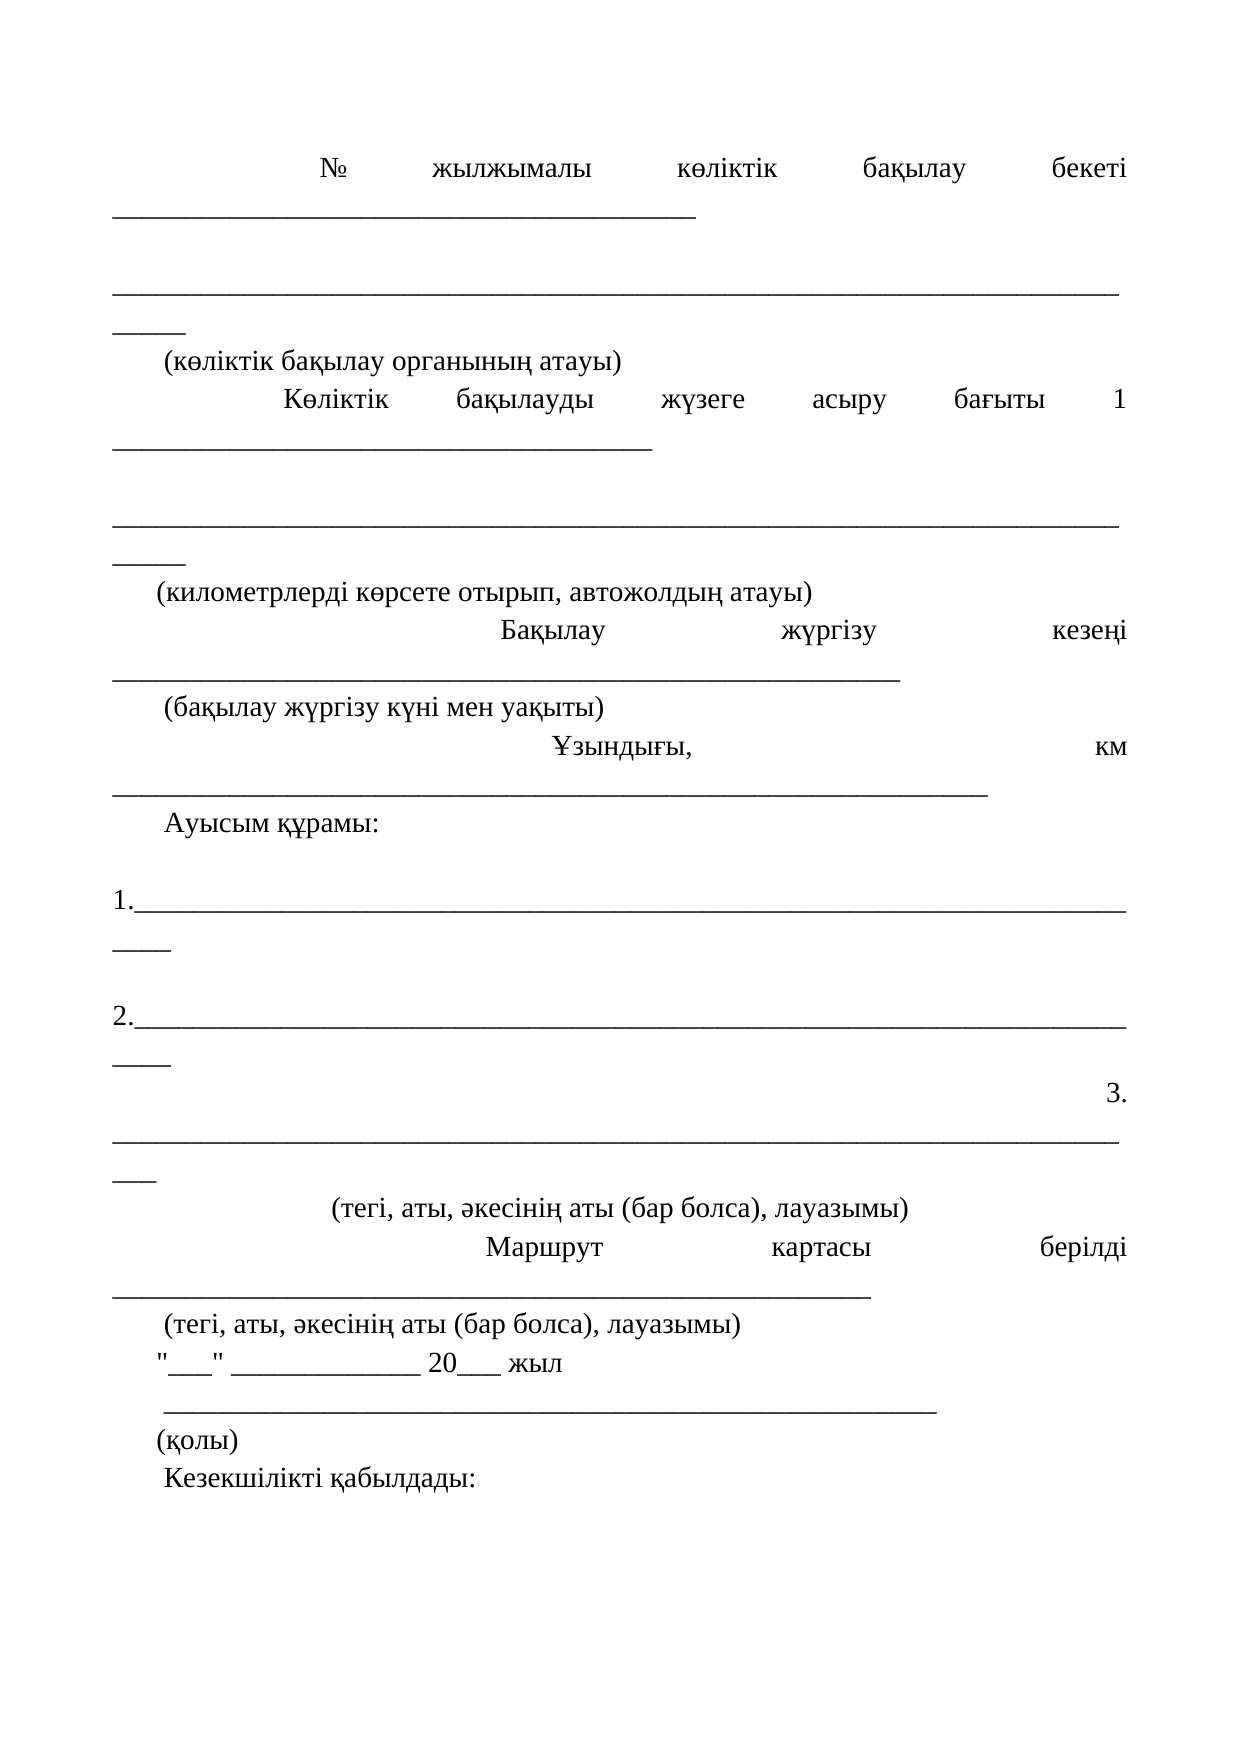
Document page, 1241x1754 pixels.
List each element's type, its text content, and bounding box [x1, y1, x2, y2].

text (тегі, аты, әкесінің аты (бар болса), лауазымы) [112, 1306, 1128, 1340]
text (көліктік бақылау органының атауы) [112, 343, 1128, 376]
text № жылжымалы көліктік бақылау бекеті ________________________________________ [112, 150, 1128, 222]
text __________________________________________________________________________ [112, 458, 1128, 569]
text __________________________________________________________________________ [112, 227, 1128, 338]
text (бақылау жүргізу күні мен уақыты) [112, 689, 1128, 723]
text Кезекшілікті қабылдады: [112, 1460, 1128, 1494]
text 1.________________________________________________________________________ [112, 844, 1128, 954]
text Ауысым құрамы: [112, 805, 1128, 839]
text Бақылау жүргізу кезеңі ______________________________________________________ [112, 612, 1128, 684]
text 3. ________________________________________________________________________ [112, 1075, 1128, 1186]
text _____________________________________________________ [112, 1383, 1128, 1417]
text Маршрут картасы берілді ____________________________________________________ [112, 1229, 1128, 1301]
text (қолы) [112, 1422, 1128, 1455]
text 2.________________________________________________________________________ [112, 959, 1128, 1070]
text (тегі, аты, әкесінің аты (бар болса), лауазымы) [112, 1191, 1128, 1224]
text Көліктік бақылауды жүзеге асыру бағыты 1 _____________________________________ [112, 381, 1128, 453]
text "___" _____________ 20___ жыл [112, 1345, 1128, 1378]
text (километрлерді көрсете отырып, автожолдың атауы) [112, 574, 1128, 607]
text Ұзындығы, км ____________________________________________________________ [112, 728, 1128, 800]
